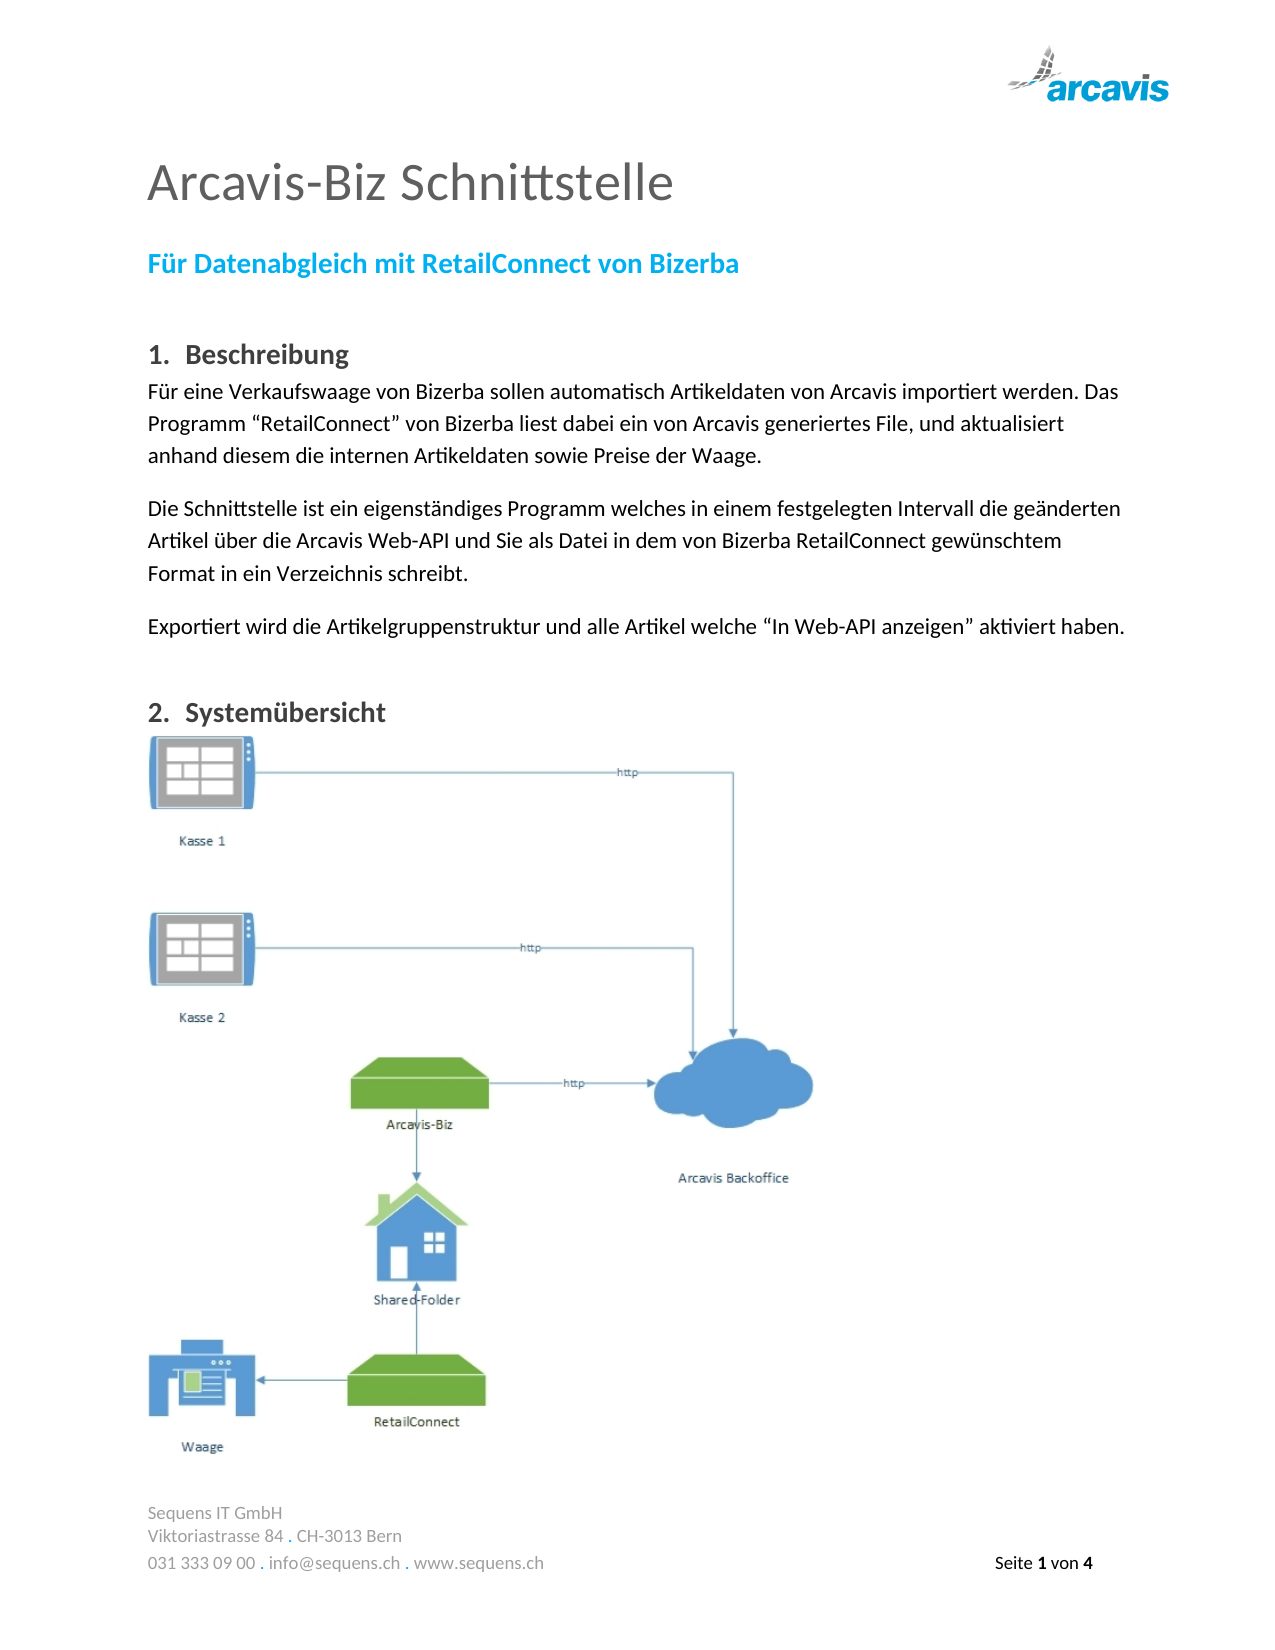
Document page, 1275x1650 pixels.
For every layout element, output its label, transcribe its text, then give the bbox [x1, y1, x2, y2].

title Arcavis-Biz Schnittstelle [148, 148, 1127, 214]
text Für eine Verkaufswaage von Bizerba sollen automatisch Artikeldaten von Arcavis importiert werden. Das Programm “RetailConnect” von Bizerba liest dabei ein von Arcavis generiertes File, und aktualisiert anhand diesem die internen Artikeldaten sowie Preise der Waage. [148, 377, 1127, 469]
picture [1001, 45, 1174, 107]
picture [147, 735, 815, 1464]
text Die Schnittstelle ist ein eigenständiges Programm welches in einem festgelegten Intervall die geänderten Artikel über die Arcavis Web-API und Sie als Datei in dem von Bizerba RetailConnect gewünschtem Format in ein Verzeichnis schreibt. [148, 494, 1127, 587]
subtitle Beschreibung [148, 336, 1127, 372]
subtitle Systemübersicht [148, 694, 1127, 729]
text Für Datenabgleich mit RetailConnect von Bizerba [148, 245, 1127, 281]
text Exportiert wird die Artikelgruppenstruktur und alle Artikel welche “In Web-API anzeigen” aktiviert haben. [148, 612, 1127, 640]
